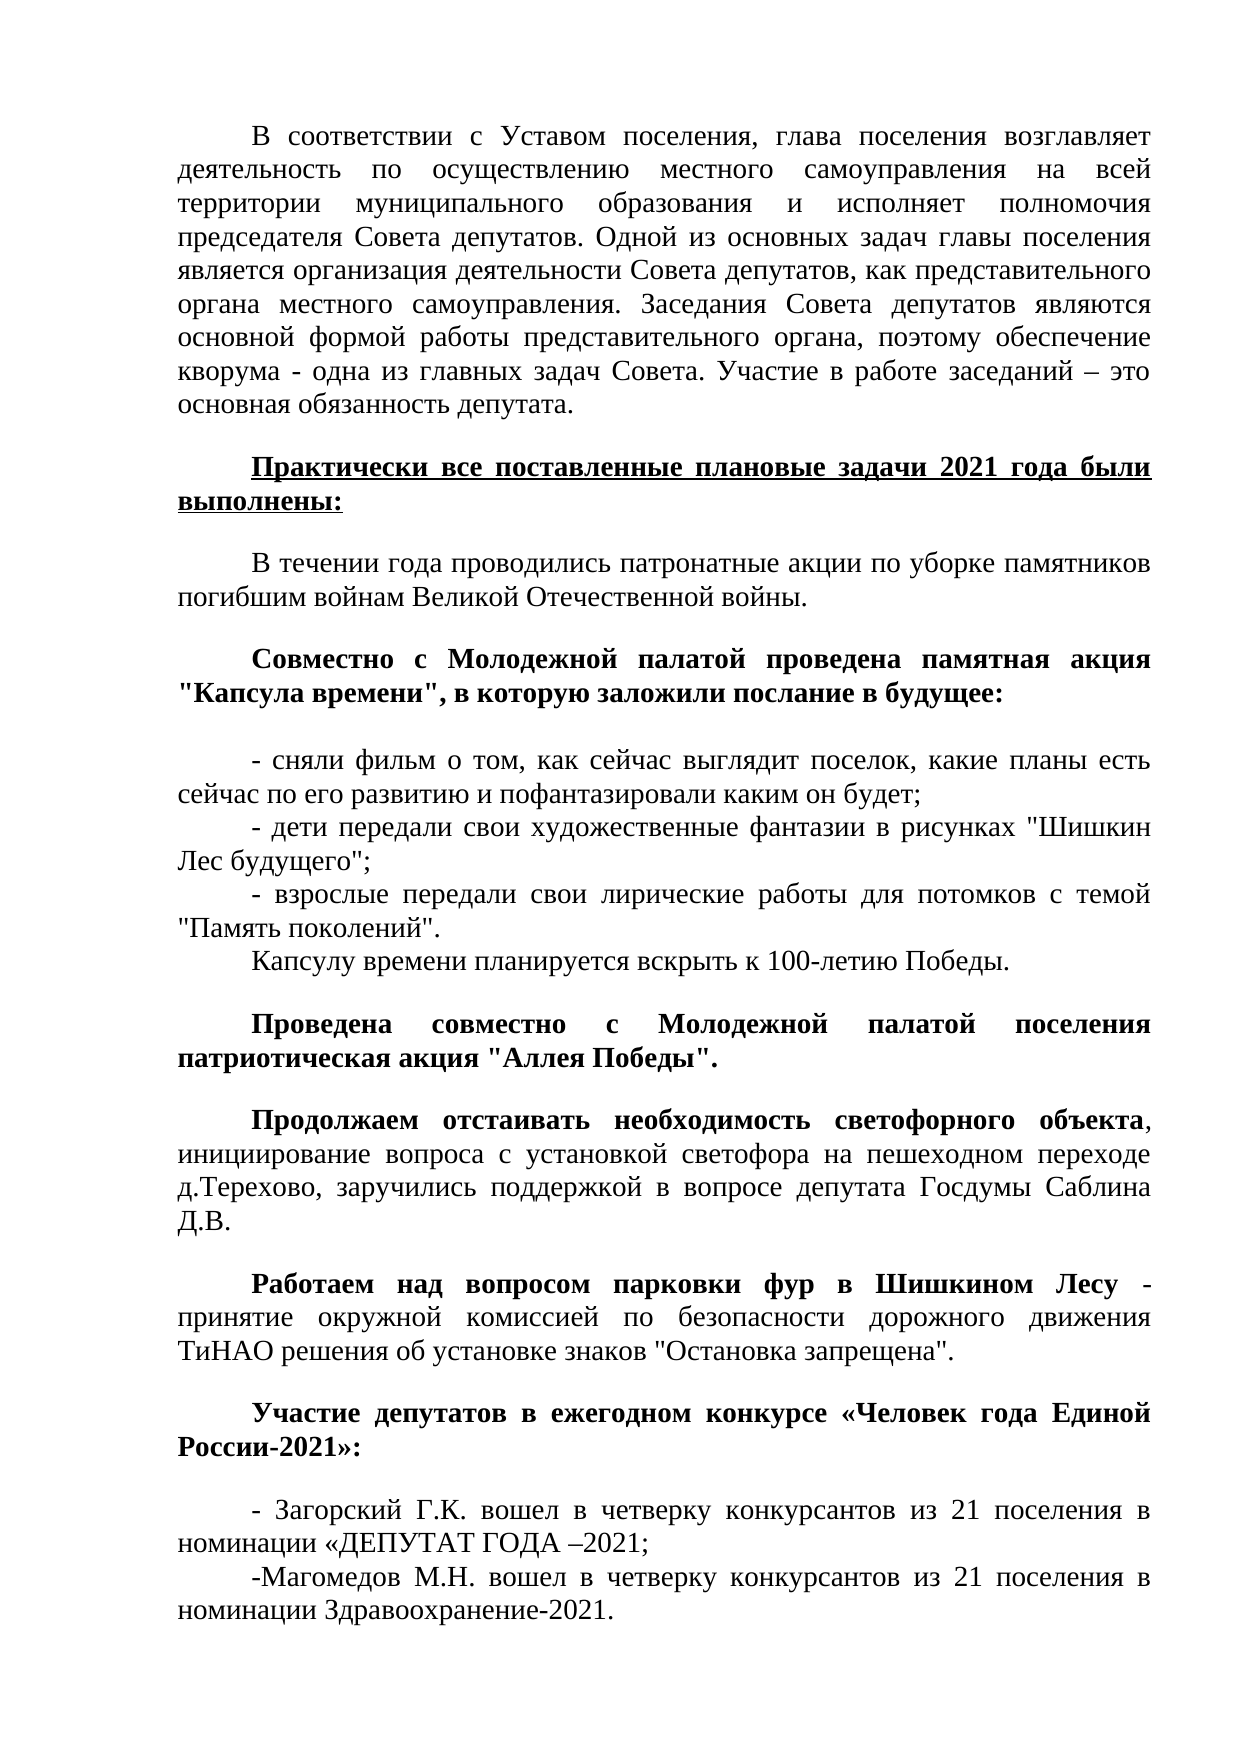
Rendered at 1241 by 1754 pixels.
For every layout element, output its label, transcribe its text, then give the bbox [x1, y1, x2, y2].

text - Загорский Г.К. вошел в четверку конкурсантов из 21 поселения в номинации «ДЕПУТАТ ГОДА –2021; [177, 1492, 1152, 1559]
text - дети передали свои художественные фантазии в рисунках "Шишкин Лес будущего"; [177, 809, 1152, 876]
text В течении года проводились патронатные акции по уборке памятников погибшим войнам Великой Отечественной войны. [177, 545, 1152, 612]
text В соответствии с Уставом поселения, глава поселения возглавляет деятельность по осуществлению местного самоуправления на всей территории муниципального образования и исполняет полномочия председателя Совета депутатов. Одной из основных задач главы поселения является организация деятельности Совета депутатов, как представительного органа местного самоуправления. Заседания Совета депутатов являются основной формой работы представительного органа, поэтому обеспечение кворума - одна из главных задач Совета. Участие в работе заседаний – это основная обязанность депутата. [177, 118, 1152, 420]
text - сняли фильм о том, как сейчас выглядит поселок, какие планы есть сейчас по его развитию и пофантазировали каким он будет; [177, 742, 1152, 809]
text Участие депутатов в ежегодном конкурсе «Человек года Единой России-2021»: [177, 1396, 1152, 1463]
text Капсулу времени планируется вскрыть к 100-летию Победы. [177, 943, 1152, 977]
text Проведена совместно с Молодежной палатой поселения патриотическая акция "Аллея Победы". [177, 1006, 1152, 1073]
text Практически все поставленные плановые задачи 2021 года были выполнены: [177, 449, 1152, 516]
text -Магомедов М.Н. вошел в четверку конкурсантов из 21 поселения в номинации Здравоохранение-2021. [177, 1559, 1152, 1626]
text - взрослые передали свои лирические работы для потомков с темой "Память поколений". [177, 876, 1152, 943]
text Совместно с Молодежной палатой проведена памятная акция "Капсула времени", в которую заложили послание в будущее: [177, 642, 1152, 709]
text Работаем над вопросом парковки фур в Шишкином Лесу - принятие окружной комиссией по безопасности дорожного движения ТиНАО решения об установке знаков "Остановка запрещена". [177, 1266, 1152, 1366]
text Продолжаем отстаивать необходимость светофорного объекта, инициирование вопроса с установкой светофора на пешеходном переходе д.Терехово, заручились поддержкой в вопросе депутата Госдумы Саблина Д.В. [177, 1102, 1152, 1237]
